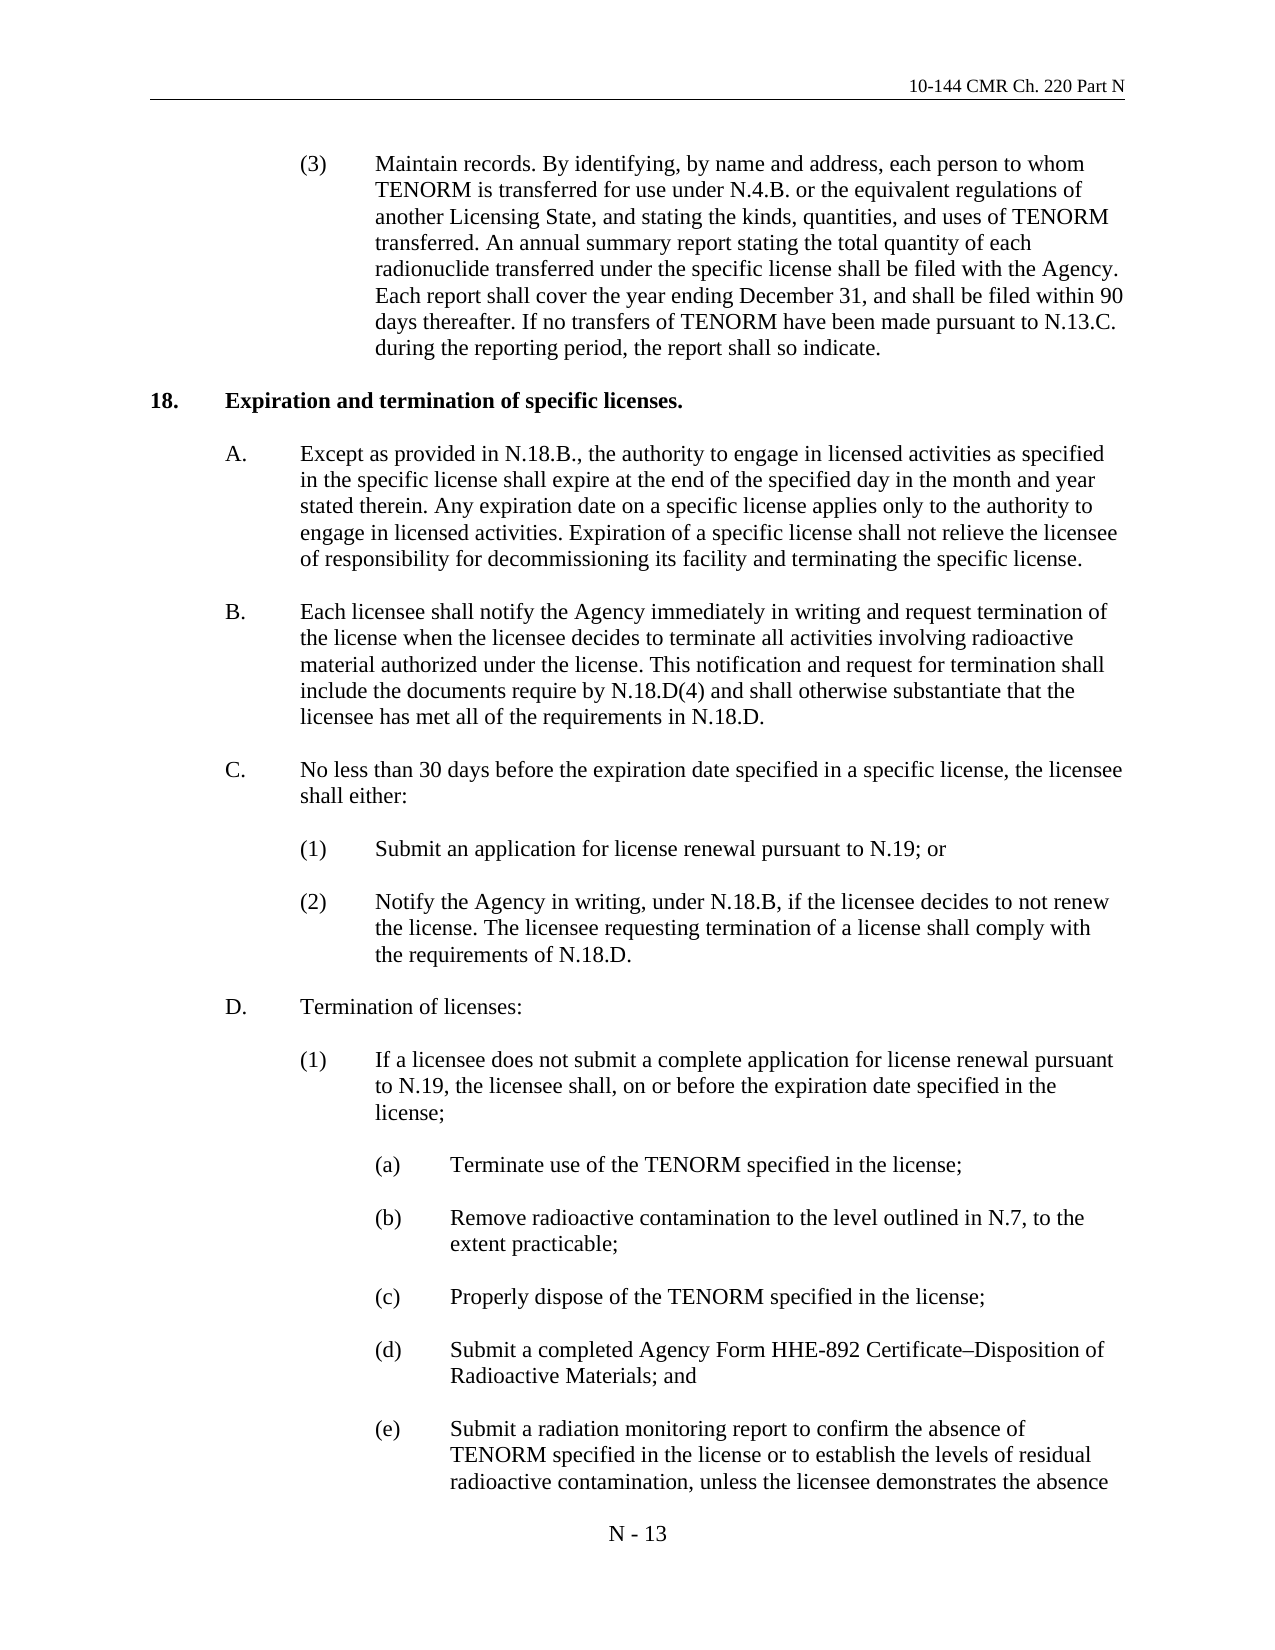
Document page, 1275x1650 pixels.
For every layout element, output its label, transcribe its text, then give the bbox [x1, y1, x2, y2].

text (c) Properly dispose of the TENORM specified in the license; [300, 1283, 1125, 1309]
text C. No less than 30 days before the expiration date specified in a specific license, the licensee shall either: [225, 756, 1125, 809]
text (1) If a licensee does not submit a complete application for license renewal pursuant to N.19, the licensee shall, on or before the expiration date specified in the license; [300, 1046, 1125, 1125]
text (b) Remove radioactive contamination to the level outlined in N.7, to the extent practicable; [375, 1204, 1125, 1257]
text (a) Terminate use of the TENORM specified in the license; [300, 1151, 1125, 1178]
text (1) Submit an application for license renewal pursuant to N.19; or [225, 835, 1125, 862]
text 18. Expiration and termination of specific licenses. [150, 387, 1125, 413]
text B. Each licensee shall notify the Agency immediately in writing and request termination of the license when the licensee decides to terminate all activities involving radioactive material authorized under the license. This notification and request for termination shall include the documents require by N.18.D(4) and shall otherwise substantiate that the licensee has met all of the requirements in N.18.D. [225, 598, 1125, 730]
text (2) Notify the Agency in writing, under N.18.B, if the licensee decides to not renew the license. The licensee requesting termination of a license shall comply with the requirements of N.18.D. [300, 888, 1125, 967]
text A. Except as provided in N.18.B., the authority to engage in licensed activities as specified in the specific license shall expire at the end of the specified day in the month and year stated therein. Any expiration date on a specific license applies only to the authority to engage in licensed activities. Expiration of a specific license shall not relieve the licensee of responsibility for decommissioning its facility and terminating the specific license. [225, 440, 1125, 572]
text (3) Maintain records. By identifying, by name and address, each person to whom TENORM is transferred for use under N.4.B. or the equivalent regulations of another Licensing State, and stating the kinds, quantities, and uses of TENORM transferred. An annual summary report stating the total quantity of each radionuclide transferred under the specific license shall be filed with the Agency. Each report shall cover the year ending December 31, and shall be filed within 90 days thereafter. If no transfers of TENORM have been made pursuant to N.13.C. during the reporting period, the report shall so indicate. [300, 150, 1125, 361]
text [375, 1415, 1125, 1494]
text (d) Submit a completed Agency Form HHE-892 Certificate–Disposition of Radioactive Materials; and [375, 1336, 1125, 1389]
text D. Termination of licenses: [150, 993, 1125, 1020]
